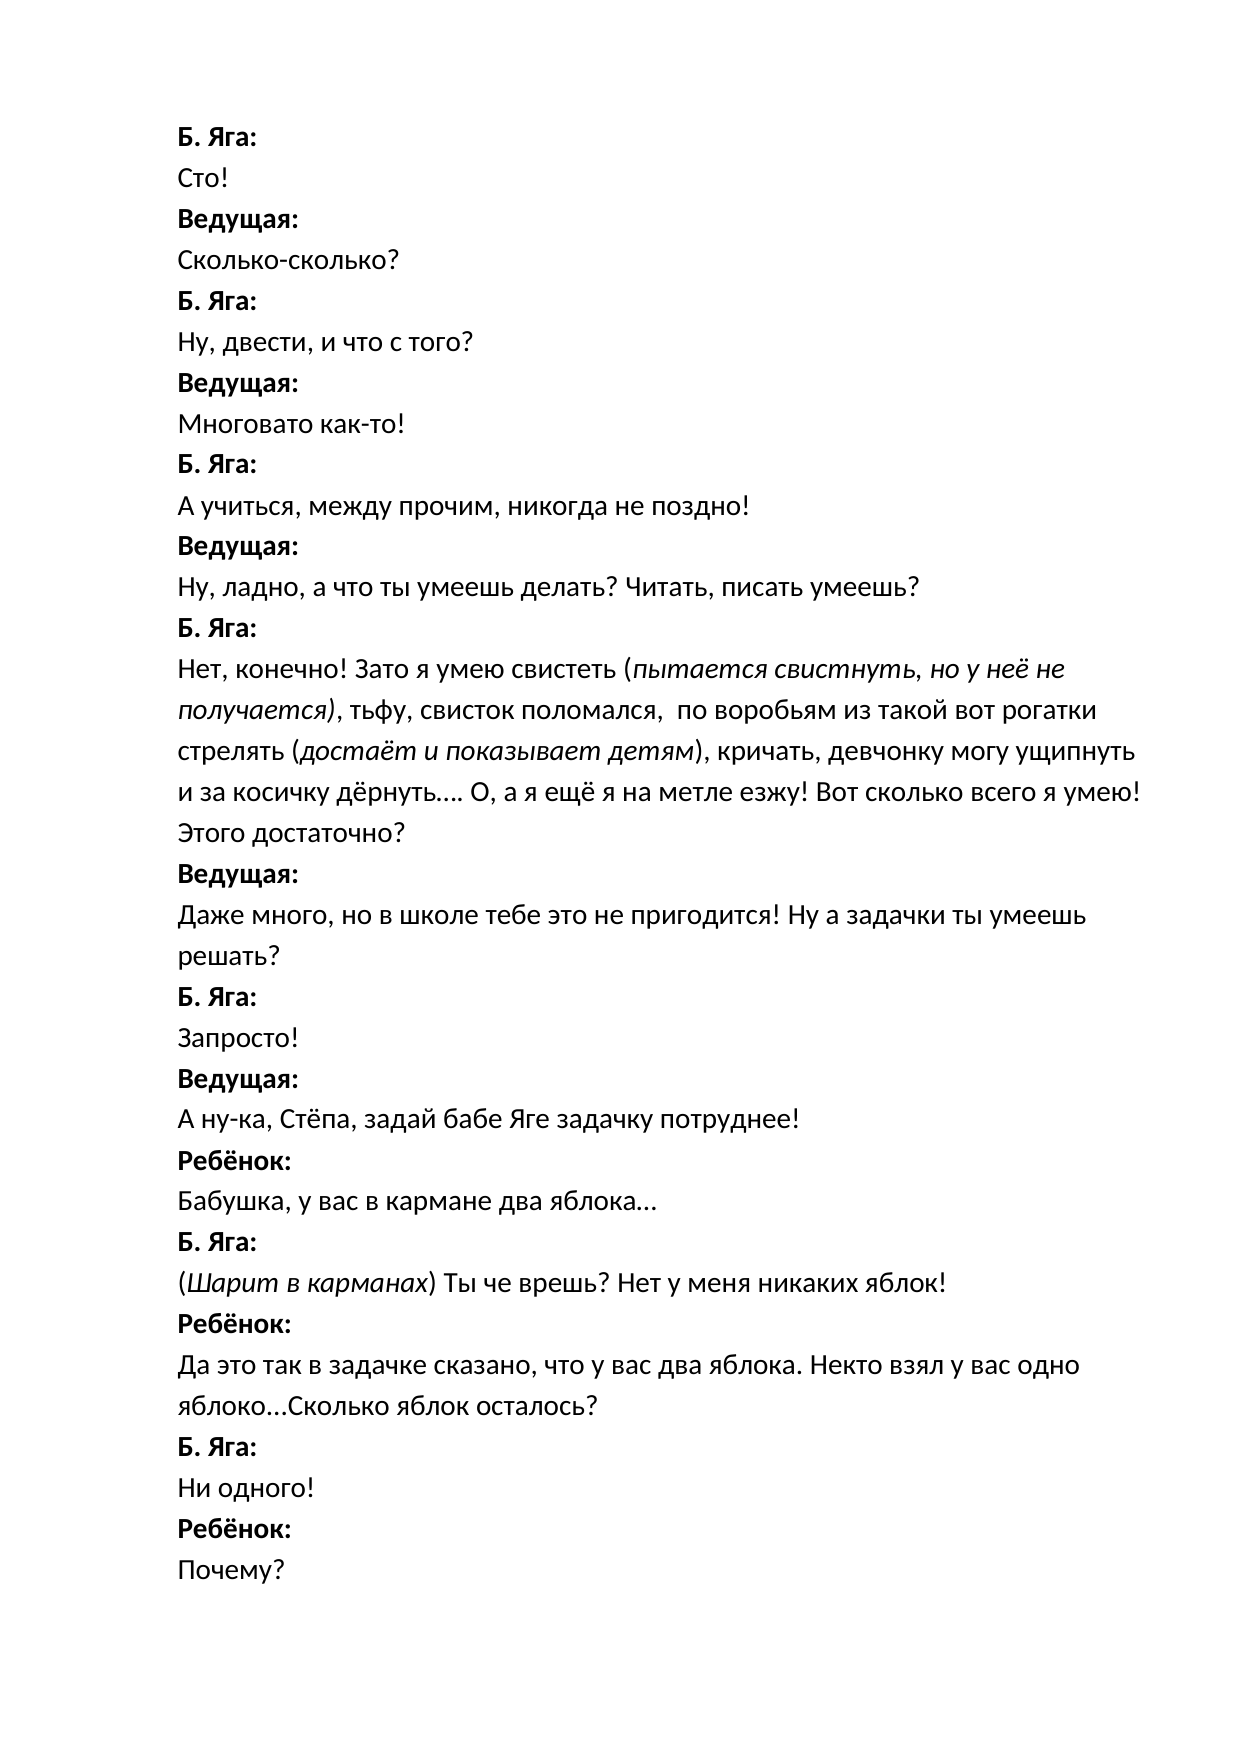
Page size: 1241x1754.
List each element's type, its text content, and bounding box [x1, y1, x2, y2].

text Да это так в задачке сказано, что у вас два яблока. Некто взял у вас одно яблоко...Сколько яблок осталось? [177, 1346, 1152, 1423]
text Нет, конечно! Зато я умею свистеть (пытается свистнуть, но у неё не получается), тьфу, свисток поломался, по воробьям из такой вот рогатки стрелять (достаёт и показывает детям), кричать, девчонку могу ущипнуть и за косичку дёрнуть…. О, а я ещё я на метле езжу! Вот сколько всего я умею! Этого достаточно? [177, 650, 1152, 850]
text Ведущая: [177, 364, 1152, 399]
text Ни одного! [177, 1469, 1152, 1505]
text Б. Яга: [177, 1223, 1152, 1259]
text А ну-ка, Стёпа, задай бабе Яге задачку потруднее! [177, 1101, 1152, 1136]
text Ведущая: [177, 527, 1152, 563]
text Бабушка, у вас в кармане два яблока… [177, 1182, 1152, 1218]
text Ведущая: [177, 1060, 1152, 1095]
text Ребёнок: [177, 1305, 1152, 1341]
text Ну, ладно, а что ты умеешь делать? Читать, писать умеешь? [177, 568, 1152, 604]
text Многовато как-то! [177, 405, 1152, 440]
text Б. Яга: [177, 446, 1152, 481]
text Сто! [177, 159, 1152, 195]
text Б. Яга: [177, 1428, 1152, 1464]
text Б. Яга: [177, 978, 1152, 1013]
text Ведущая: [177, 200, 1152, 236]
text Запросто! [177, 1019, 1152, 1054]
text Ну, двести, и что с того? [177, 323, 1152, 358]
text Сколько-сколько? [177, 241, 1152, 277]
text (Шарит в карманах) Ты че врешь? Нет у меня никаких яблок! [177, 1264, 1152, 1300]
text Б. Яга: [177, 609, 1152, 645]
text Б. Яга: [177, 118, 1152, 154]
text А учиться, между прочим, никогда не поздно! [177, 487, 1152, 522]
text Ребёнок: [177, 1142, 1152, 1177]
text Ведущая: [177, 855, 1152, 891]
text Даже много, но в школе тебе это не пригодится! Ну а задачки ты умеешь решать? [177, 896, 1152, 972]
text Ребёнок: [177, 1510, 1152, 1546]
text Б. Яга: [177, 282, 1152, 317]
text Почему? [177, 1551, 1152, 1587]
